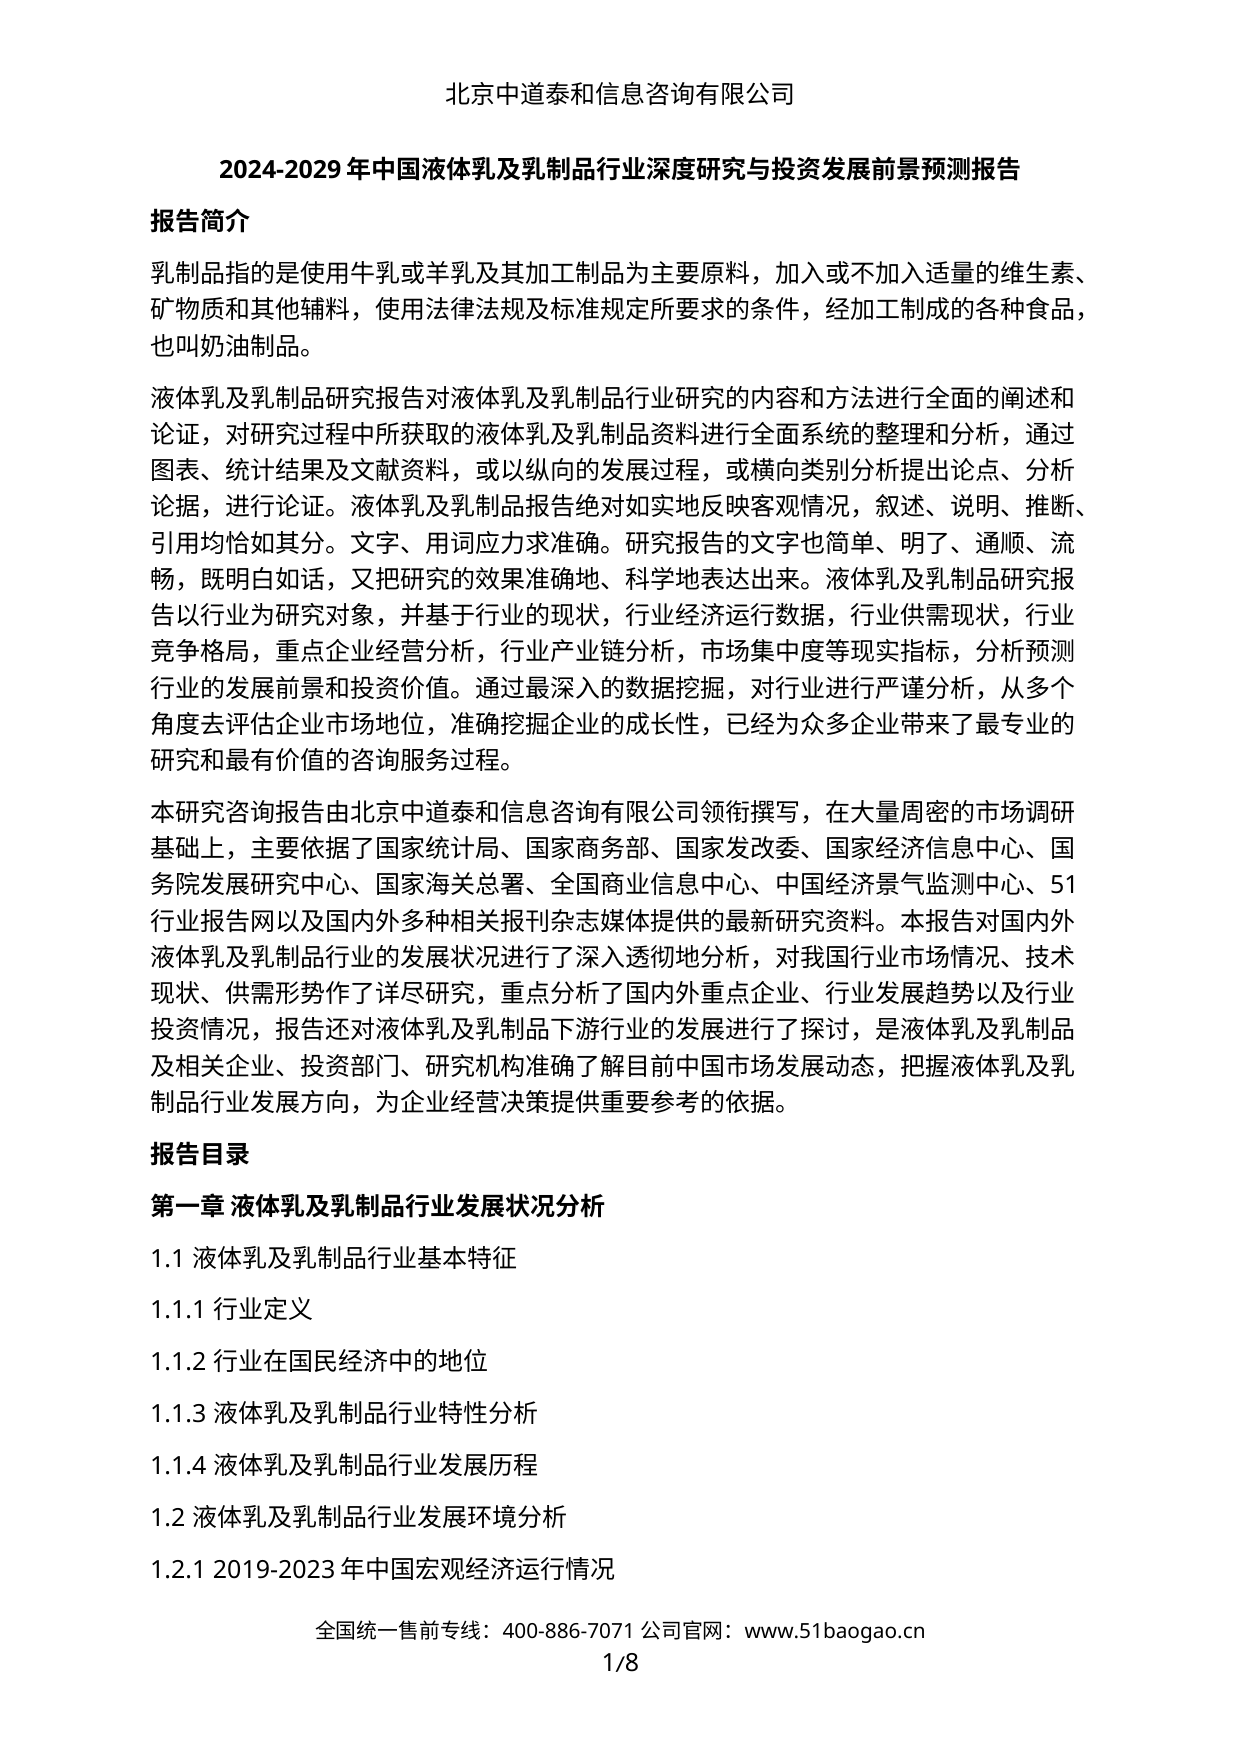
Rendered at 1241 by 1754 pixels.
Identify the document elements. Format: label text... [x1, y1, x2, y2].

text 1.1.3 液体乳及乳制品行业特性分析 [150, 1394, 1090, 1430]
text 报告目录 [150, 1134, 1090, 1171]
text 1.2 液体乳及乳制品行业发展环境分析 [150, 1497, 1090, 1534]
text 1.1.2 行业在国民经济中的地位 [150, 1342, 1090, 1378]
text 1.2.1 2019-2023年中国宏观经济运行情况 [150, 1549, 1090, 1586]
text 1.1.1 行业定义 [150, 1290, 1090, 1326]
text 乳制品指的是使用牛乳或羊乳及其加工制品为主要原料，加入或不加入适量的维生素、矿物质和其他辅料，使用法律法规及标准规定所要求的条件，经加工制成的各种食品，也叫奶油制品。 [150, 254, 1090, 362]
text 报告简介 [150, 202, 1090, 238]
text 本研究咨询报告由北京中道泰和信息咨询有限公司领衔撰写，在大量周密的市场调研基础上，主要依据了国家统计局、国家商务部、国家发改委、国家经济信息中心、国务院发展研究中心、国家海关总署、全国商业信息中心、中国经济景气监测中心、51行业报告网以及国内外多种相关报刊杂志媒体提供的最新研究资料。本报告对国内外液体乳及乳制品行业的发展状况进行了深入透彻地分析，对我国行业市场情况、技术现状、供需形势作了详尽研究，重点分析了国内外重点企业、行业发展趋势以及行业投资情况，报告还对液体乳及乳制品下游行业的发展进行了探讨，是液体乳及乳制品及相关企业、投资部门、研究机构准确了解目前中国市场发展动态，把握液体乳及乳制品行业发展方向，为企业经营决策提供重要参考的依据。 [150, 792, 1090, 1119]
text 2024-2029年中国液体乳及乳制品行业深度研究与投资发展前景预测报告 [150, 150, 1090, 186]
text 1.1 液体乳及乳制品行业基本特征 [150, 1238, 1090, 1274]
text 第一章 液体乳及乳制品行业发展状况分析 [150, 1186, 1090, 1222]
text 1.1.4 液体乳及乳制品行业发展历程 [150, 1446, 1090, 1482]
text 液体乳及乳制品研究报告对液体乳及乳制品行业研究的内容和方法进行全面的阐述和论证，对研究过程中所获取的液体乳及乳制品资料进行全面系统的整理和分析，通过图表、统计结果及文献资料，或以纵向的发展过程，或横向类别分析提出论点、分析论据，进行论证。液体乳及乳制品报告绝对如实地反映客观情况，叙述、说明、推断、引用均恰如其分。文字、用词应力求准确。研究报告的文字也简单、明了、通顺、流畅，既明白如话，又把研究的效果准确地、科学地表达出来。液体乳及乳制品研究报告以行业为研究对象，并基于行业的现状，行业经济运行数据，行业供需现状，行业竞争格局，重点企业经营分析，行业产业链分析，市场集中度等现实指标，分析预测行业的发展前景和投资价值。通过最深入的数据挖掘，对行业进行严谨分析，从多个角度去评估企业市场地位，准确挖掘企业的成长性，已经为众多企业带来了最专业的研究和最有价值的咨询服务过程。 [150, 378, 1090, 777]
